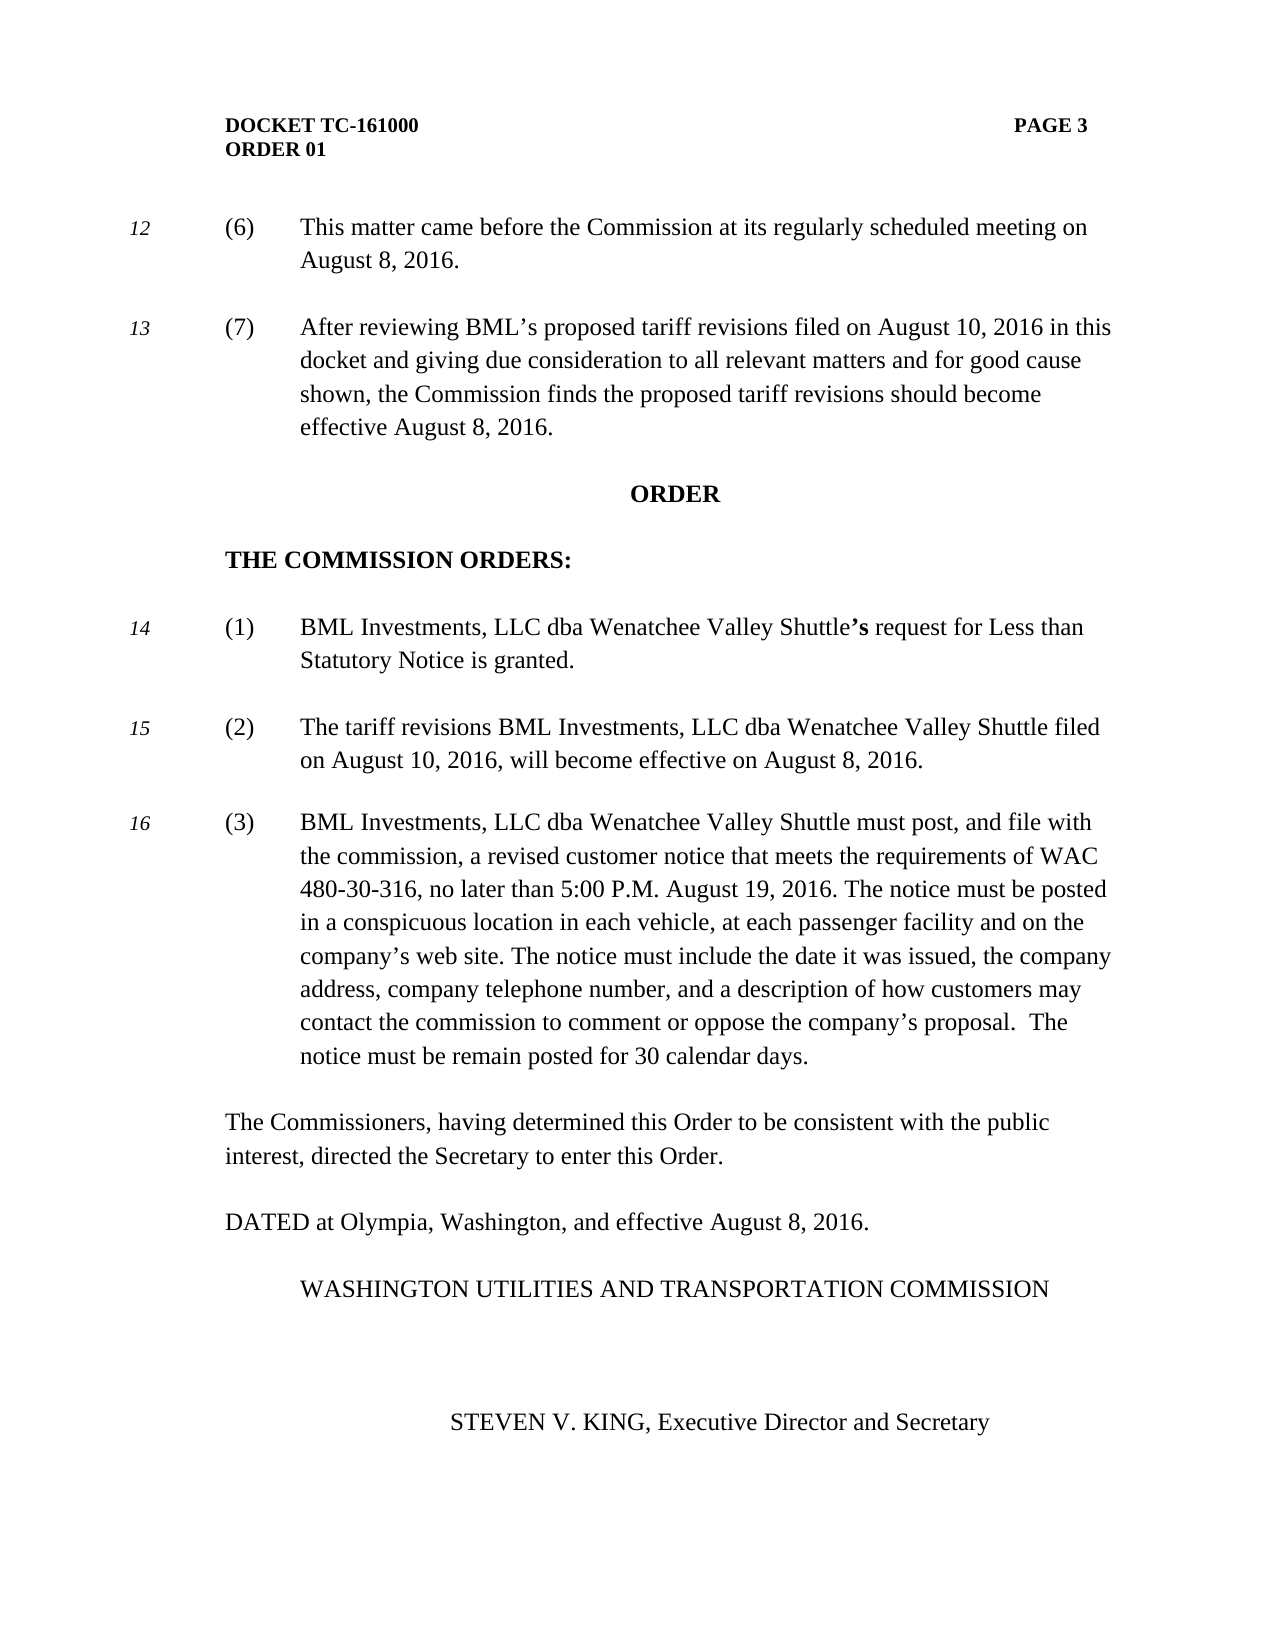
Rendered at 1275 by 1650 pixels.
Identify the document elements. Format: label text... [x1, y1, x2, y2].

text DATED at Olympia, Washington, and effective August 8, 2016. [225, 1204, 1125, 1237]
text ORDER [225, 475, 1125, 509]
text STEVEN V. KING, Executive Director and Secretary [225, 1404, 1125, 1437]
list (3) BML Investments, LLC dba Wenatchee Valley Shuttle must post, and file with the commission, a revised customer notice that meets the requirements of WAC 480-30-316, no later than 5:00 P.M. August 19, 2016. The notice must be posted in a conspicuous location in each vehicle, at each passenger facility and on the company’s web site. The notice must include the date it was issued, the company address, company telephone number, and a description of how customers may contact the commission to comment or oppose the company’s proposal. The notice must be remain posted for 30 calendar days. [150, 804, 1125, 1071]
list (7) After reviewing BML’s proposed tariff revisions filed on August 10, 2016 in this docket and giving due consideration to all relevant matters and for good cause shown, the Commission finds the proposed tariff revisions should become effective August 8, 2016. [150, 309, 1125, 442]
list (6) This matter came before the Commission at its regularly scheduled meeting on August 8, 2016. [150, 209, 1125, 275]
text THE COMMISSION ORDERS: [225, 542, 1125, 575]
list (2) The tariff revisions BML Investments, LLC dba Wenatchee Valley Shuttle filed on August 10, 2016, will become effective on August 8, 2016. [150, 709, 1125, 775]
text UTILITIES AND TRANSPORTATION COMMISSION [225, 1271, 1125, 1304]
text The Commissioners, having determined this Order to be consistent with the public interest, directed the Secretary to enter this Order. [225, 1104, 1125, 1171]
list (1) BML Investments, LLC dba Wenatchee Valley Shuttle’s request for Less than Statutory Notice is granted. [150, 609, 1125, 675]
